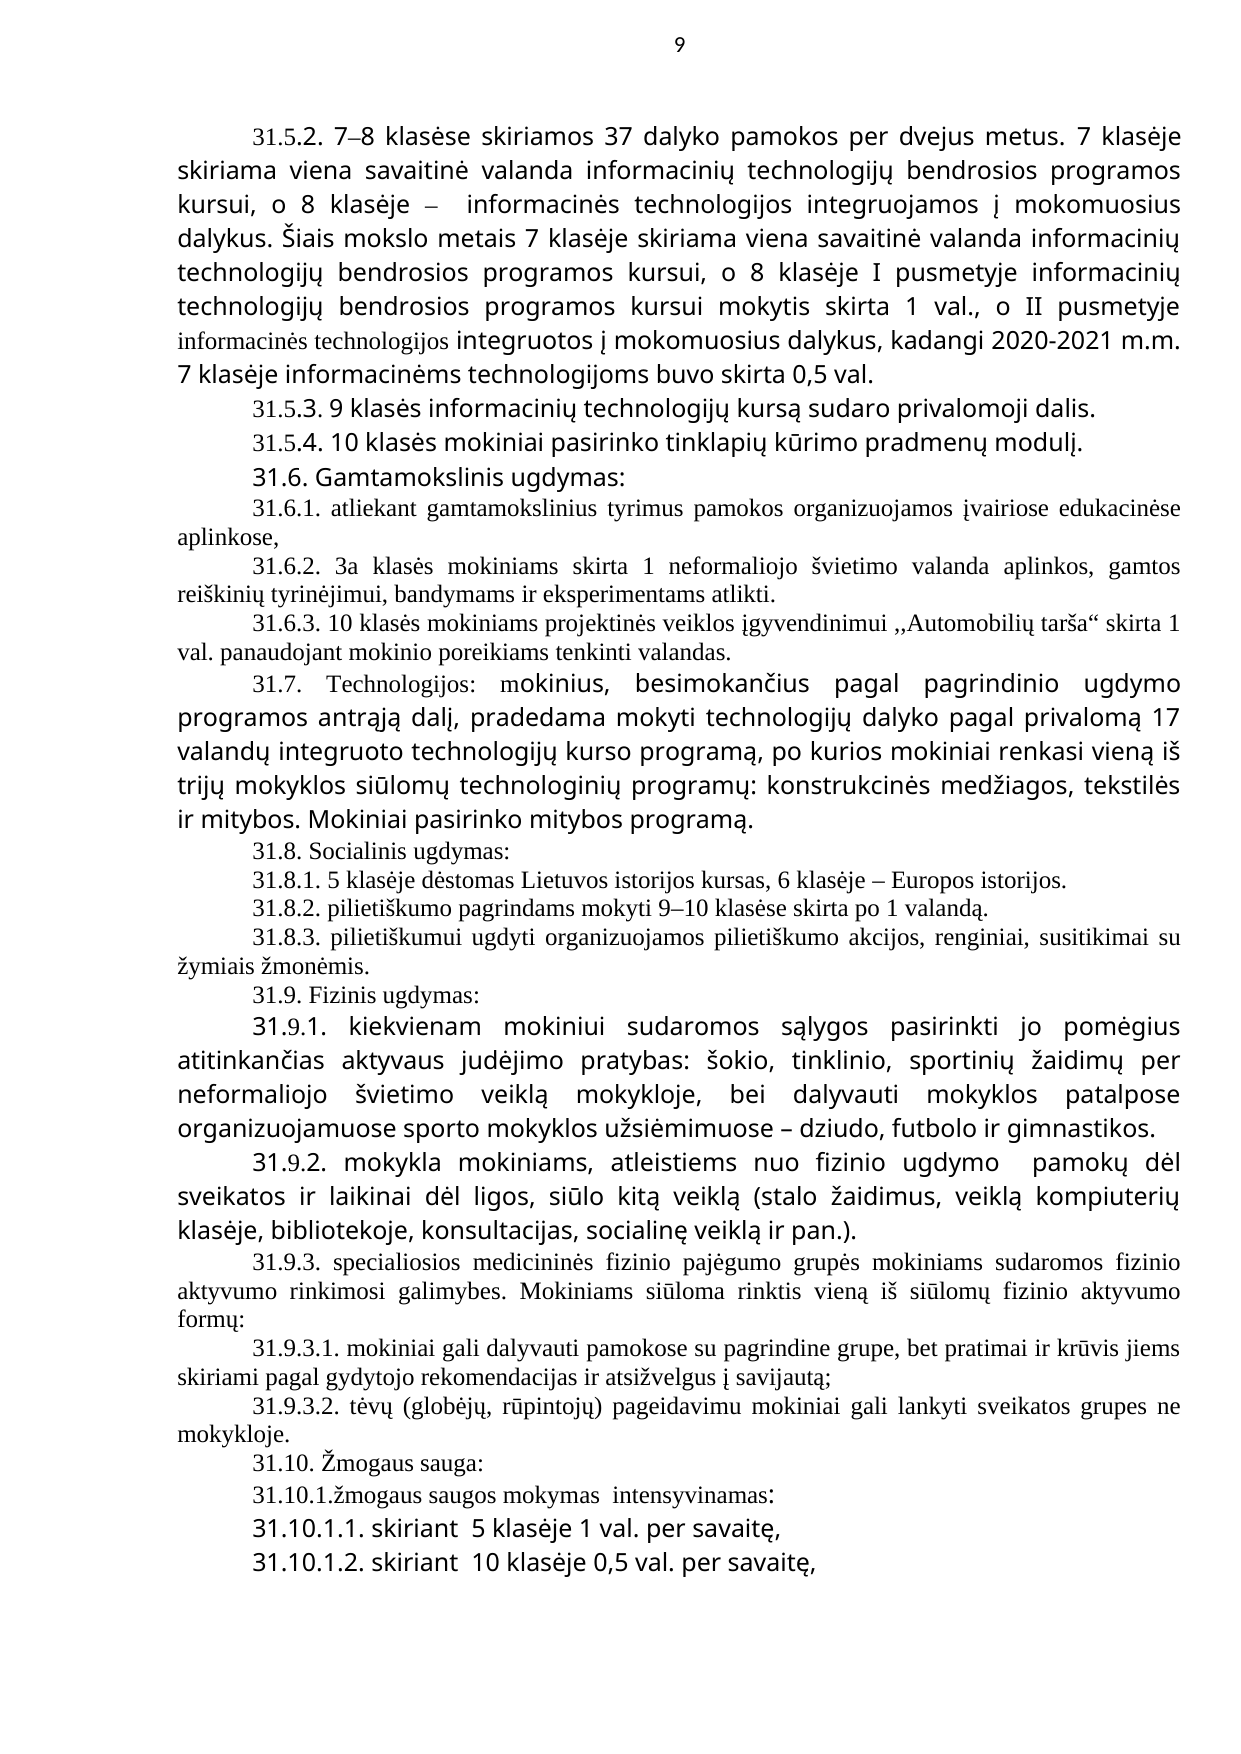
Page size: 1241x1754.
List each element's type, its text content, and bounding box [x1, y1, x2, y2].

text 31.8.3. pilietiškumui ugdyti organizuojamos pilietiškumo akcijos, renginiai, susitikimai su žymiais žmonėmis. [177, 922, 1182, 980]
text 31.5.4. 10 klasės mokiniai pasirinko tinklapių kūrimo pradmenų modulį. [177, 425, 1182, 459]
text 31.5.3. 9 klasės informacinių technologijų kursą sudaro privalomoji dalis. [177, 391, 1182, 425]
text 31.9.3. specialiosios medicininės fizinio pajėgumo grupės mokiniams sudaromos fizinio aktyvumo rinkimosi galimybes. Mokiniams siūloma rinktis vieną iš siūlomų fizinio aktyvumo formų: [177, 1247, 1182, 1333]
text 31.9.2. mokykla mokiniams, atleistiems nuo fizinio ugdymo pamokų dėl sveikatos ir laikinai dėl ligos, siūlo kitą veiklą (stalo žaidimus, veiklą kompiuterių klasėje, bibliotekoje, konsultacijas, socialinę veiklą ir pan.). [177, 1145, 1182, 1247]
text 31.9.1. kiekvienam mokiniui sudaromos sąlygos pasirinkti jo pomėgius atitinkančias aktyvaus judėjimo pratybas: šokio, tinklinio, sportinių žaidimų per neformaliojo švietimo veiklą mokykloje, bei dalyvauti mokyklos patalpose organizuojamuose sporto mokyklos užsiėmimuose – dziudo, futbolo ir gimnastikos. [177, 1008, 1182, 1145]
text 31.9.3.2. tėvų (globėjų, rūpintojų) pageidavimu mokiniai gali lankyti sveikatos grupes ne mokykloje. [177, 1391, 1182, 1448]
text 31.6.1. atliekant gamtamokslinius tyrimus pamokos organizuojamos įvairiose edukacinėse aplinkose, [177, 493, 1182, 551]
text 31.8.1. 5 klasėje dėstomas Lietuvos istorijos kursas, 6 klasėje – Europos istorijos. [177, 865, 1182, 893]
text 31.10.1.1. skiriant 5 klasėje 1 val. per savaitę, [177, 1511, 1182, 1545]
text 31.8. Socialinis ugdymas: [177, 836, 1182, 865]
text 31.9. Fizinis ugdymas: [177, 980, 1182, 1008]
text 31.10. Žmogaus sauga: [177, 1448, 1182, 1477]
text 31.6.3. 10 klasės mokiniams projektinės veiklos įgyvendinimui ,,Automobilių tarša“ skirta 1 val. panaudojant mokinio poreikiams tenkinti valandas. [177, 608, 1182, 666]
text 31.10.1.žmogaus saugos mokymas intensyvinamas: [177, 1477, 1182, 1511]
text 31.6.2. 3a klasės mokiniams skirta 1 neformaliojo švietimo valanda aplinkos, gamtos reiškinių tyrinėjimui, bandymams ir eksperimentams atlikti. [177, 551, 1182, 608]
text 31.9.3.1. mokiniai gali dalyvauti pamokose su pagrindine grupe, bet pratimai ir krūvis jiems skiriami pagal gydytojo rekomendacijas ir atsižvelgus į savijautą; [177, 1333, 1182, 1391]
text 31.6. Gamtamokslinis ugdymas: [177, 459, 1182, 493]
text 31.5.2. 7–8 klasėse skiriamos 37 dalyko pamokos per dvejus metus. 7 klasėje skiriama viena savaitinė valanda informacinių technologijų bendrosios programos kursui, o 8 klasėje – informacinės technologijos integruojamos į mokomuosius dalykus. Šiais mokslo metais 7 klasėje skiriama viena savaitinė valanda informacinių technologijų bendrosios programos kursui, o 8 klasėje I pusmetyje informacinių technologijų bendrosios programos kursui mokytis skirta 1 val., o II pusmetyje informacinės technologijos integruotos į mokomuosius dalykus, kadangi 2020-2021 m.m. 7 klasėje informacinėms technologijoms buvo skirta 0,5 val. [177, 118, 1182, 391]
text 31.7. Technologijos: mokinius, besimokančius pagal pagrindinio ugdymo programos antrąją dalį, pradedama mokyti technologijų dalyko pagal privalomą 17 valandų integruoto technologijų kurso programą, po kurios mokiniai renkasi vieną iš trijų mokyklos siūlomų technologinių programų: konstrukcinės medžiagos, tekstilės ir mitybos. Mokiniai pasirinko mitybos programą. [177, 666, 1182, 836]
text 31.10.1.2. skiriant 10 klasėje 0,5 val. per savaitę, [177, 1545, 1182, 1579]
text 31.8.2. pilietiškumo pagrindams mokyti 9–10 klasėse skirta po 1 valandą. [177, 893, 1182, 922]
